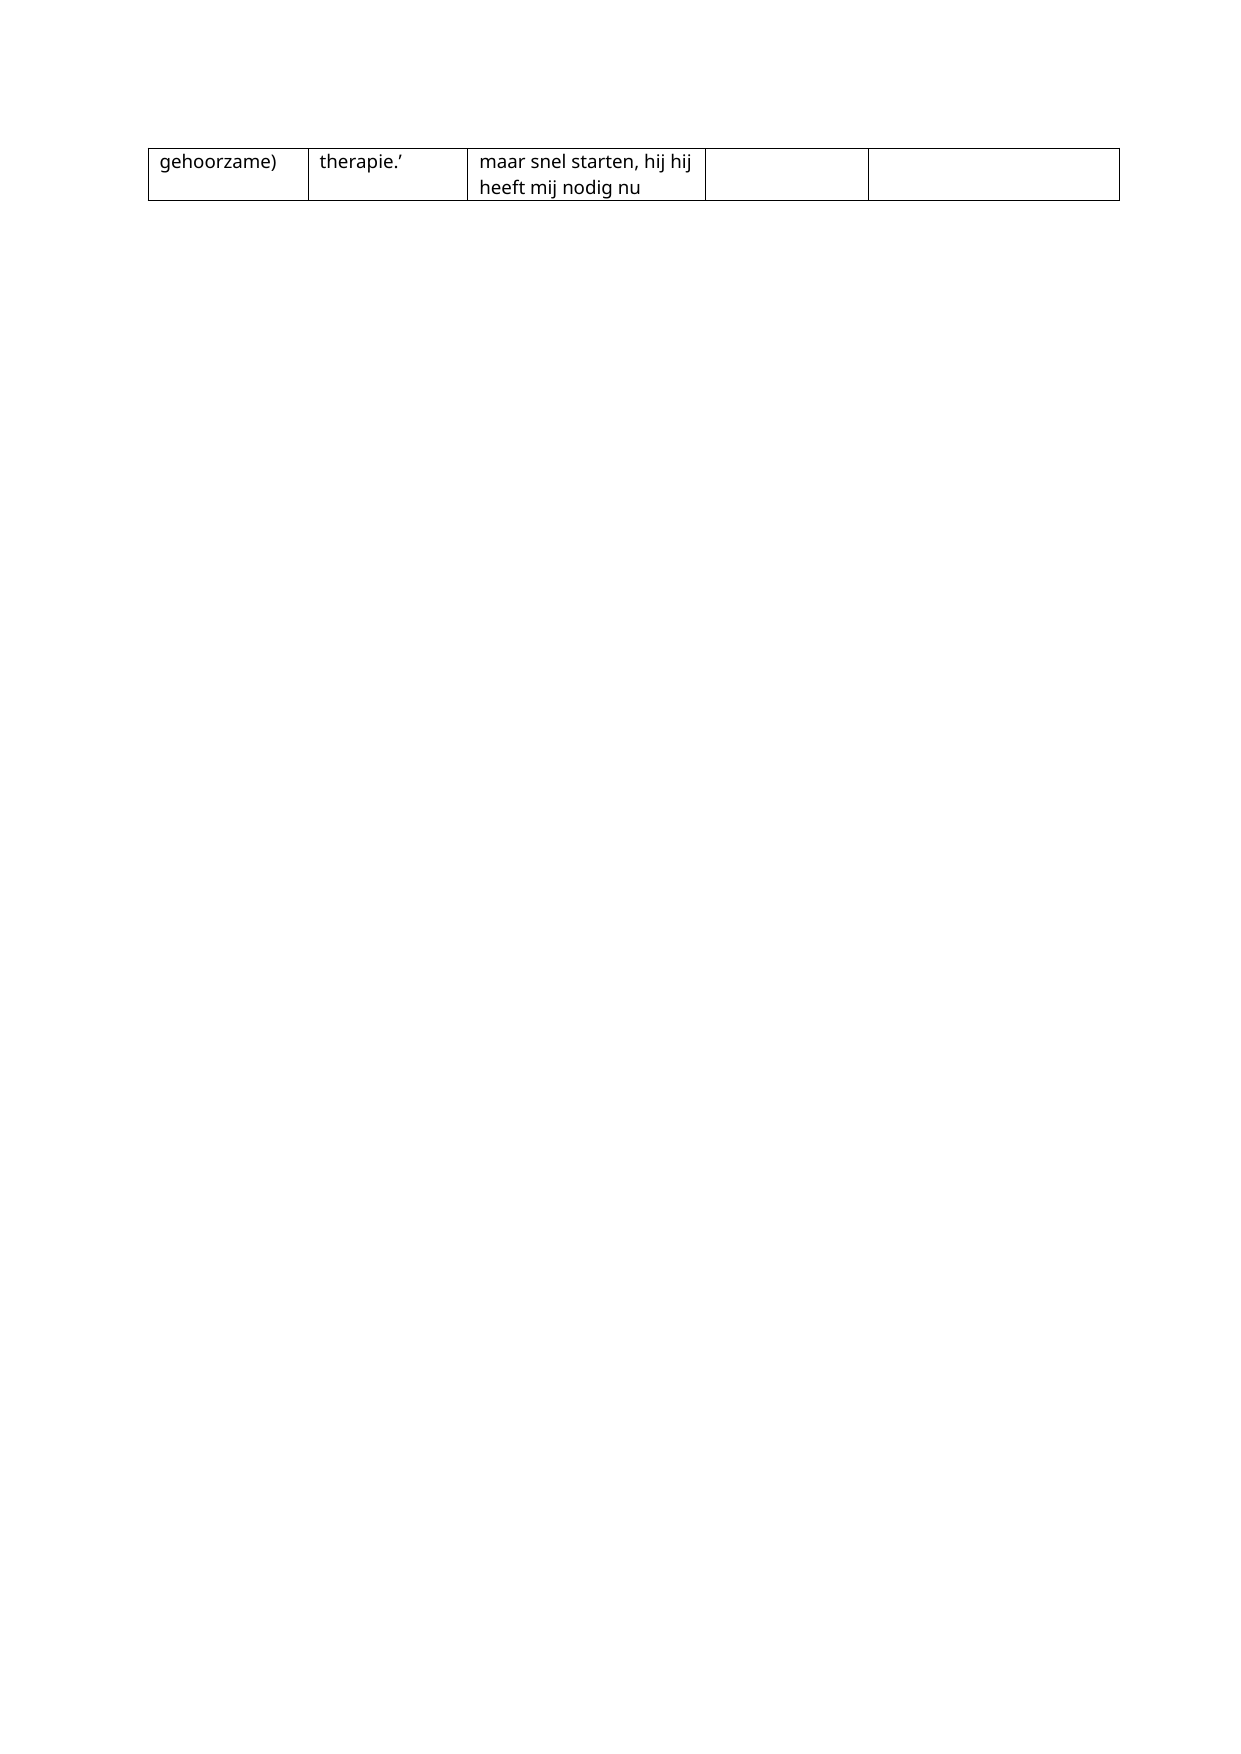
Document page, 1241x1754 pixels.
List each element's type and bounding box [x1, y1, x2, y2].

table_cell [869, 149, 1119, 200]
table_cell [468, 149, 705, 200]
table_cell [149, 149, 308, 200]
table_cell [706, 149, 868, 200]
table_cell [309, 149, 467, 200]
